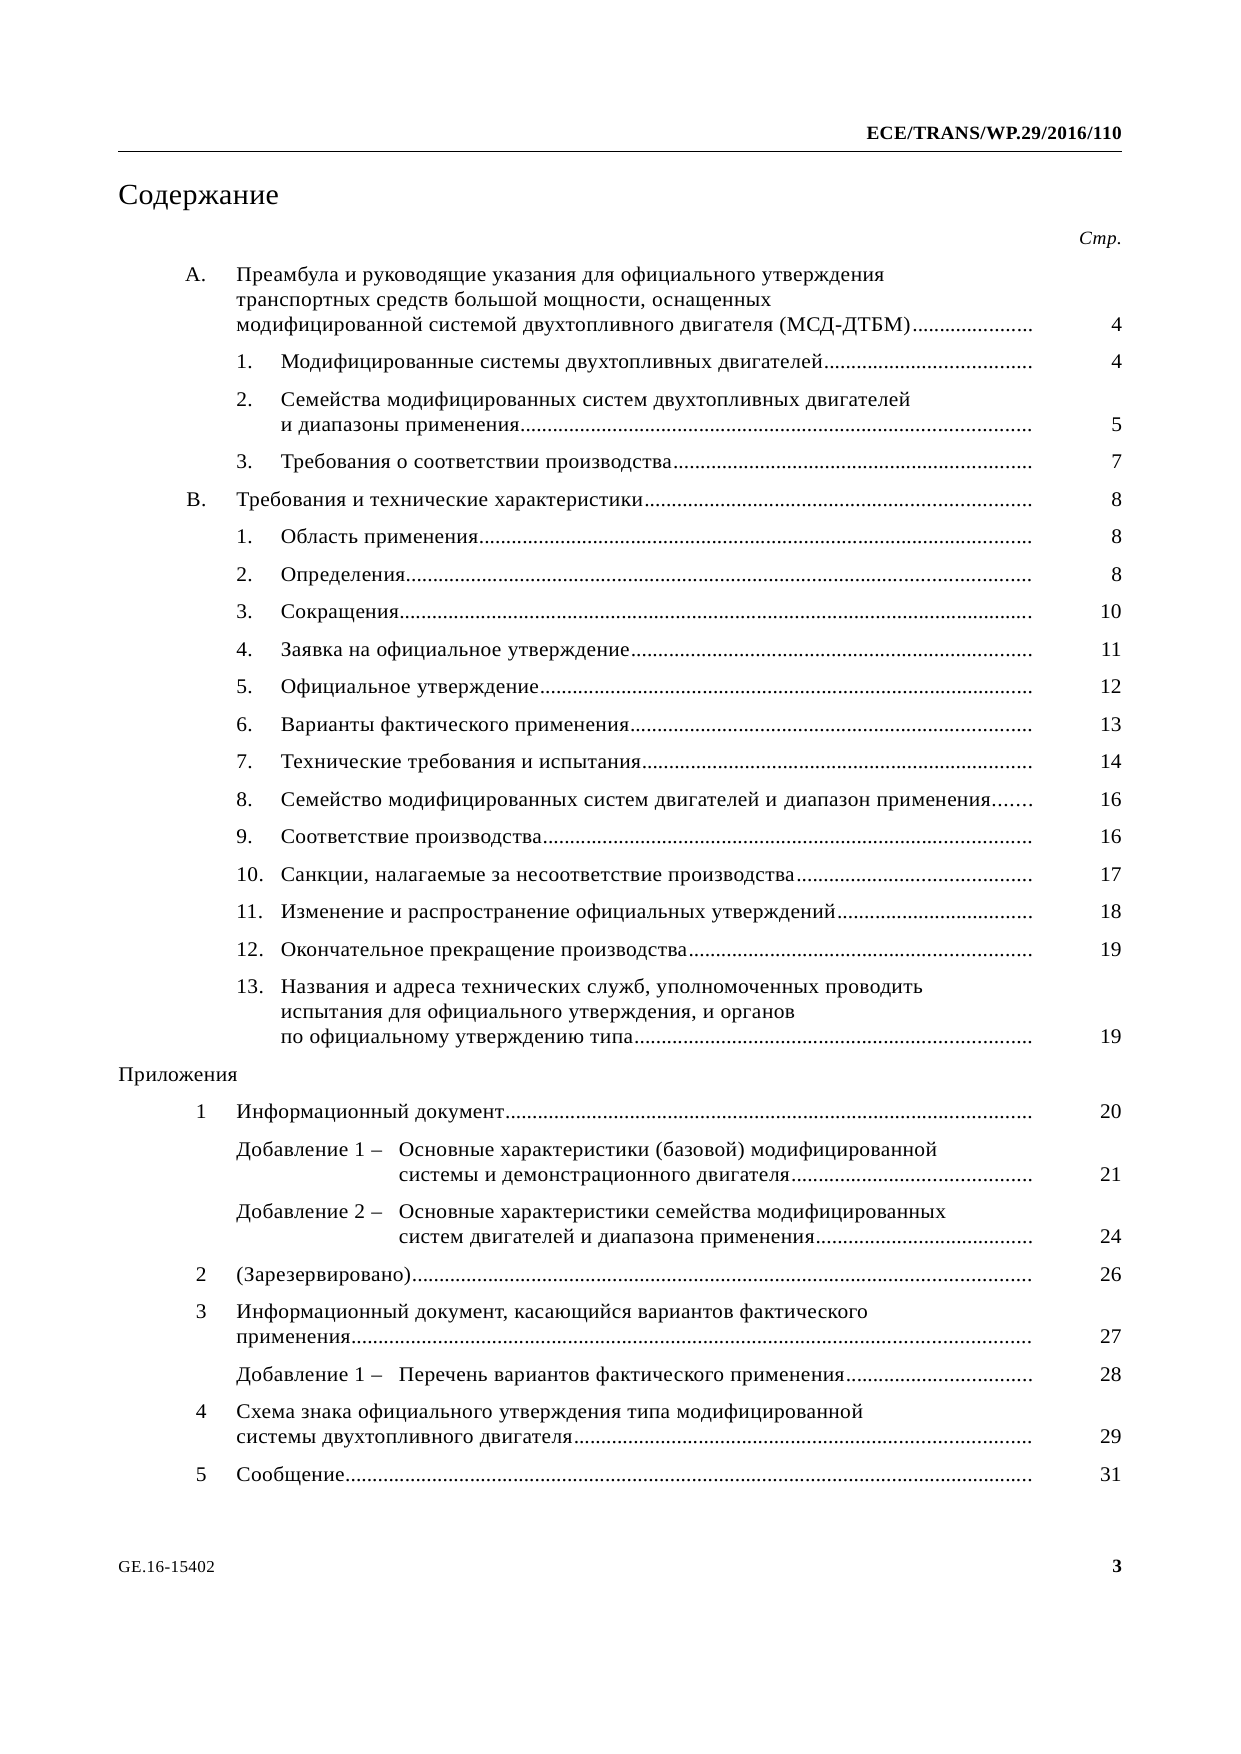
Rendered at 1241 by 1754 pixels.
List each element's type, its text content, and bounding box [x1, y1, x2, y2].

text 3 Информационный документ, касающийся вариантов фактического применения 27 [118, 1298, 1122, 1348]
text Приложения [118, 1061, 1122, 1086]
text Добавление 2 – Основные характеристики семейства модифицированных систем двигателей и диапазона применения 24 [118, 1198, 1122, 1248]
text 1 Информационный документ 20 [118, 1098, 1122, 1123]
text 6. Варианты фактического применения 13 [118, 711, 1122, 736]
text 5 Сообщение 31 [118, 1461, 1122, 1486]
text A. Преамбула и руководящие указания для официального утверждения транспортных средств большой мощности, оснащенных модифицированной системой двухтопливного двигателя (МСД-ДТБМ) 4 [118, 261, 1122, 336]
text 4 Схема знака официального утверждения типа модифицированной системы двухтопливного двигателя 29 [118, 1398, 1122, 1448]
text 12. Окончательное прекращение производства 19 [118, 936, 1122, 961]
text B. Требования и технические характеристики 8 [118, 486, 1122, 511]
text 3. Сокращения 10 [118, 598, 1122, 623]
text 10. Санкции, налагаемые за несоответствие производства 17 [118, 861, 1122, 886]
text 13. Названия и адреса технических служб, уполномоченных проводить испытания для официального утверждения, и органов по официальному утверждению типа 19 [118, 973, 1122, 1048]
text 1. Область применения 8 [118, 523, 1122, 548]
text 11. Изменение и распространение официальных утверждений 18 [118, 898, 1122, 923]
text 1. Модифицированные системы двухтопливных двигателей 4 [118, 348, 1122, 373]
text 2 (Зарезервировано) 26 [118, 1261, 1122, 1286]
text Добавление 1 – Перечень вариантов фактического применения 28 [118, 1361, 1122, 1386]
text Добавление 1 – Основные характеристики (базовой) модифицированной системы и демонстрационного двигателя 21 [118, 1136, 1122, 1186]
text 4. Заявка на официальное утверждение 11 [118, 636, 1122, 661]
text Содержание [118, 177, 1122, 211]
text 7. Технические требования и испытания 14 [118, 748, 1122, 773]
text 9. Соответствие производства 16 [118, 823, 1122, 848]
text Стр. [148, 223, 1122, 248]
text 8. Семейство модифицированных систем двигателей и диапазон применения 16 [118, 786, 1122, 811]
text 5. Официальное утверждение 12 [118, 673, 1122, 698]
text 2. Семейства модифицированных систем двухтопливных двигателей и диапазоны применения 5 [118, 386, 1122, 436]
text 2. Определения 8 [118, 561, 1122, 586]
text 3. Требования о соответствии производства 7 [118, 448, 1122, 473]
